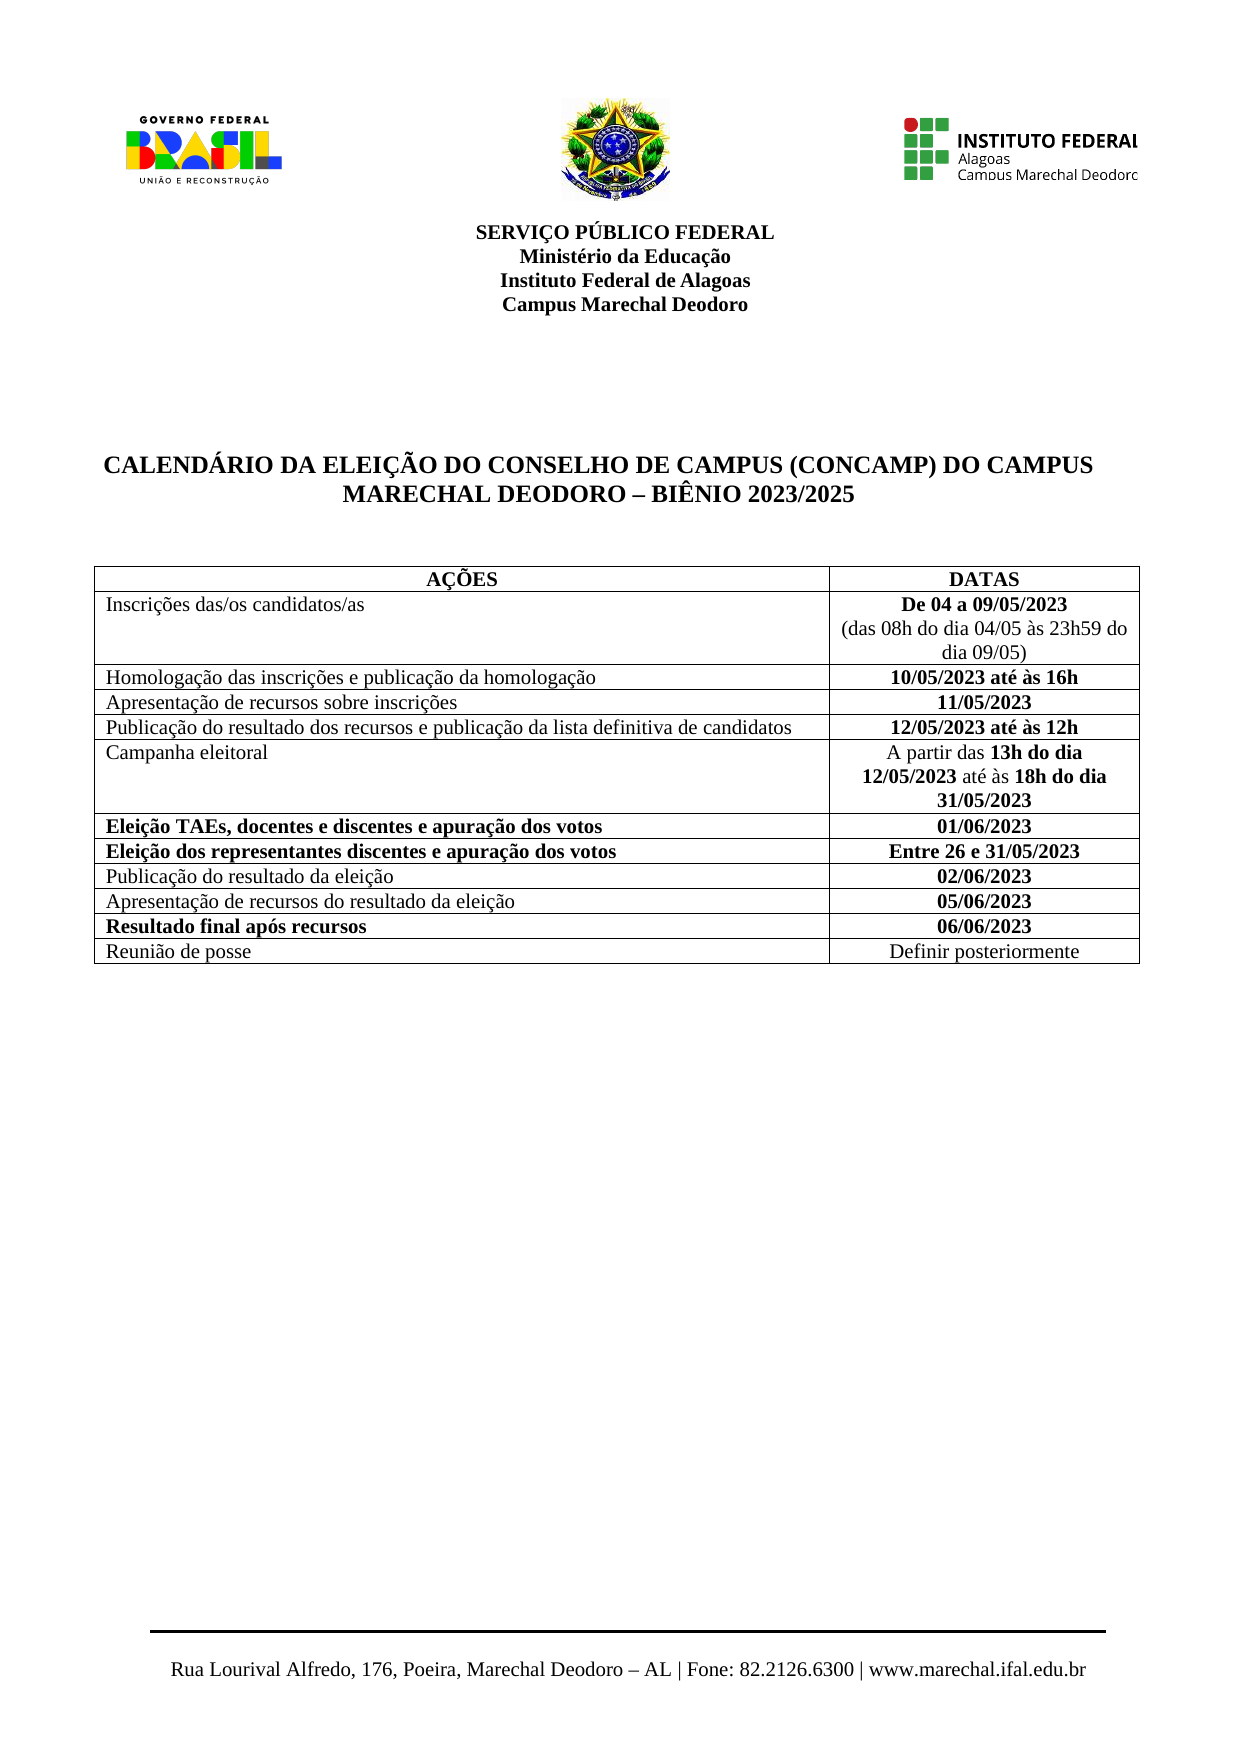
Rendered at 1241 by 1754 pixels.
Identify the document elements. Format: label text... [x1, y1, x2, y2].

table_cell Publicação do resultado dos recursos e publicação da lista definitiva de candidatos [95, 715, 829, 739]
table_cell 05/06/2023 [830, 889, 1139, 913]
table_cell 12/05/2023 até às 12h [830, 715, 1139, 739]
table_cell Apresentação de recursos sobre inscrições [95, 690, 829, 714]
table_cell Campanha eleitoral [95, 740, 829, 812]
table_cell Eleição dos representantes discentes e apuração dos votos [95, 839, 829, 863]
table_cell 10/05/2023 até às 16h [830, 665, 1139, 689]
text CALENDÁRIO DA ELEIÇÃO DO CONSELHO DE CAMPUS (CONCAMP) DO CAMPUS MARECHAL DEODORO – BIÊNIO 2023/2025 [91, 451, 1106, 508]
table_cell Entre 26 e 31/05/2023 [830, 839, 1139, 863]
table_cell De 04 a 09/05/2023 (das 08h do dia 04/05 às 23h59 do dia 09/05) [830, 592, 1139, 664]
table_header DATAS [830, 567, 1139, 591]
table_cell 11/05/2023 [830, 690, 1139, 714]
table_cell 01/06/2023 [830, 814, 1139, 838]
picture [561, 97, 671, 201]
table_cell Publicação do resultado da eleição [95, 864, 829, 888]
table_cell 06/06/2023 [830, 914, 1139, 938]
table_cell Definir posteriormente [830, 939, 1139, 963]
picture [903, 117, 1141, 183]
picture [96, 97, 306, 197]
table_cell Apresentação de recursos do resultado da eleição [95, 889, 829, 913]
table_cell Inscrições das/os candidatos/as [95, 592, 829, 664]
table_cell Resultado final após recursos [95, 914, 829, 938]
table_cell 02/06/2023 [830, 864, 1139, 888]
table_cell Reunião de posse [95, 939, 829, 963]
table_header AÇÕES [95, 567, 829, 591]
table_cell Eleição TAEs, docentes e discentes e apuração dos votos [95, 814, 829, 838]
table_cell Homologação das inscrições e publicação da homologação [95, 665, 829, 689]
table_cell A partir das 13h do dia 12/05/2023 até às 18h do dia 31/05/2023 [830, 740, 1139, 812]
